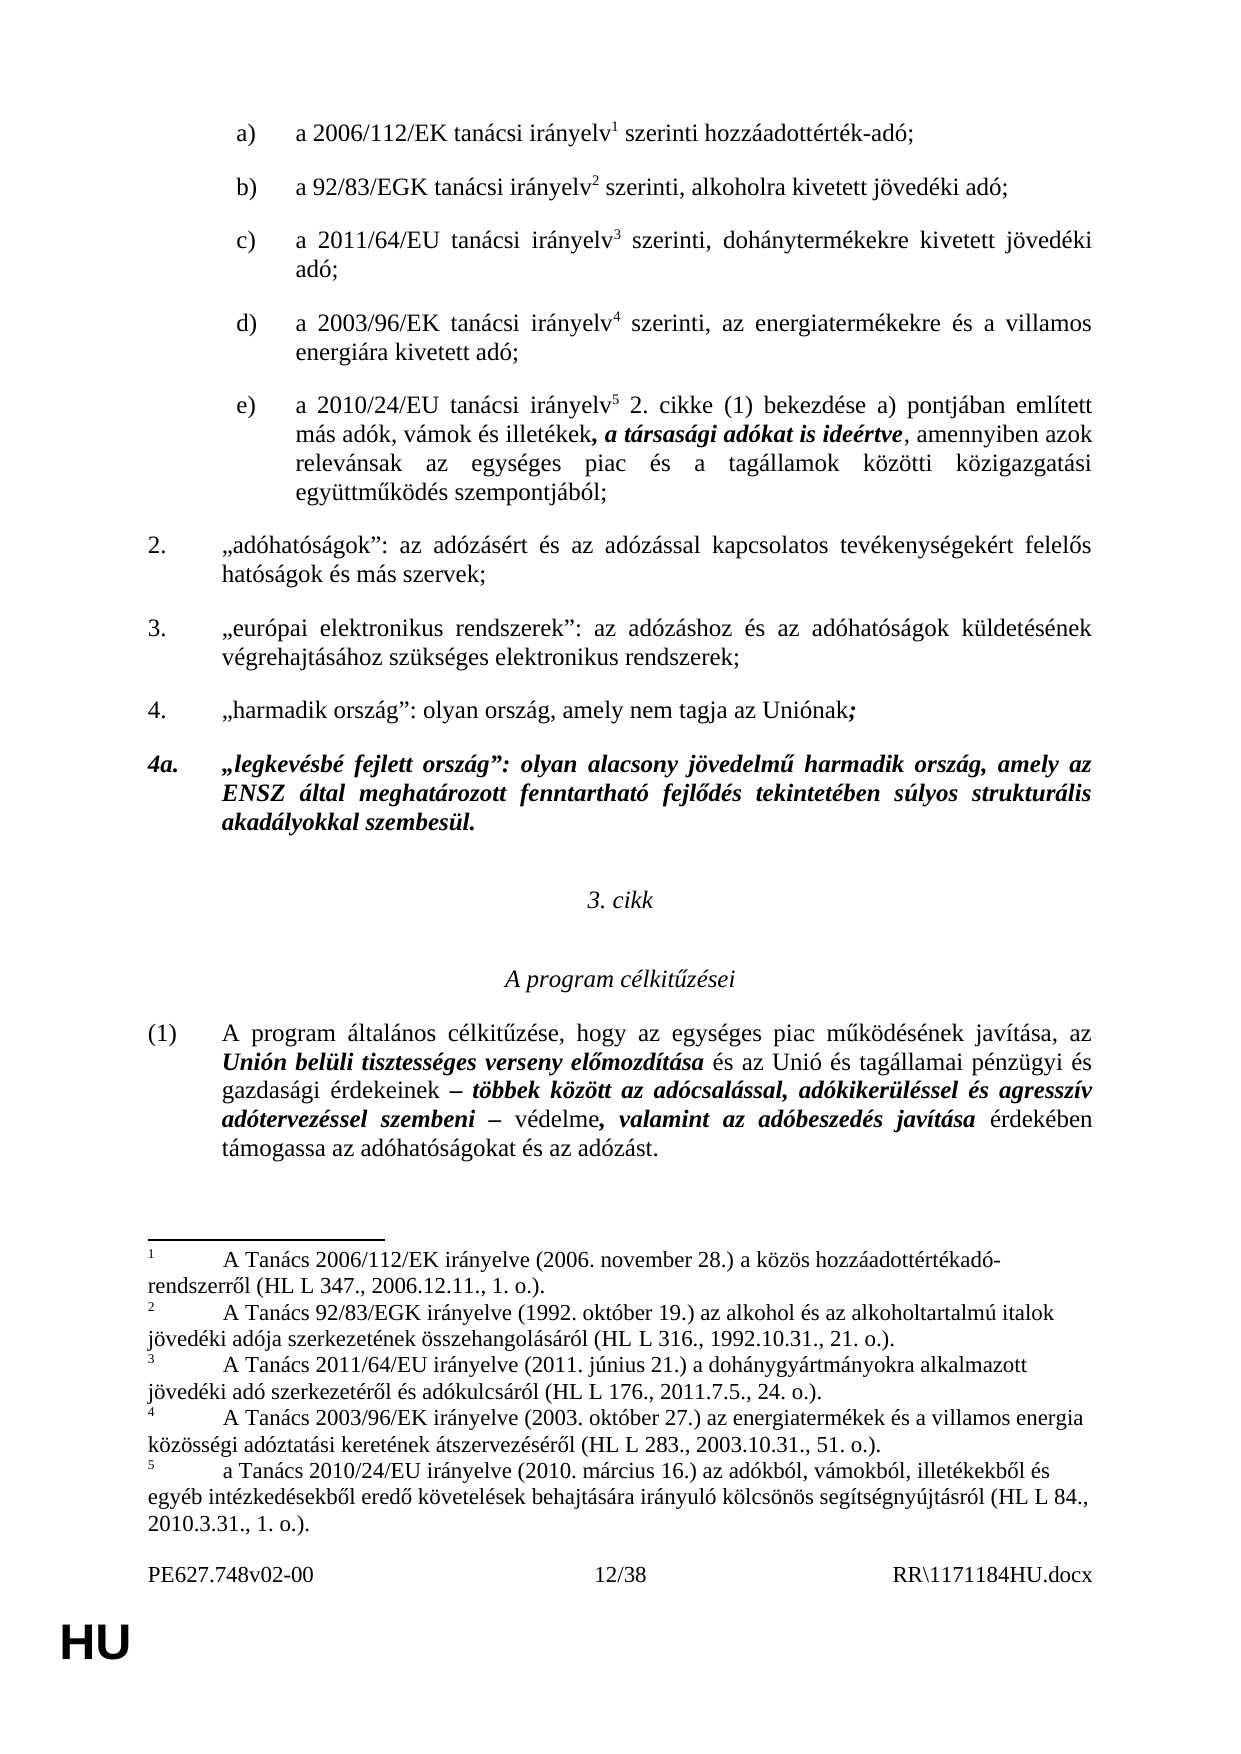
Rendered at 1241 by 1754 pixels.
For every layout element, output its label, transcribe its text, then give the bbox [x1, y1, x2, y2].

list b) a 92/83/EGK tanácsi irányelv szerinti, alkoholra kivetett jövedéki adó; [236, 172, 1092, 201]
list 4. „harmadik ország”: olyan ország, amely nem tagja az Uniónak; [148, 696, 1092, 724]
list c) a 2011/64/EU tanácsi irányelv szerinti, dohánytermékekre kivetett jövedéki adó; [236, 226, 1092, 283]
list e) a 2010/24/EU tanácsi irányelv 2. cikke (1) bekezdése a) pontjában említett más adók, vámok és illetékek, a társasági adókat is ideértve, amennyiben azok relevánsak az egységes piac és a tagállamok közötti közigazgatási együttműködés szempontjából; [236, 391, 1092, 506]
list d) a 2003/96/EK tanácsi irányelv szerinti, az energiatermékekre és a villamos energiára kivetett adó; [236, 308, 1092, 366]
list (1) A program általános célkitűzése, hogy az egységes piac működésének javítása, az Unión belüli tisztességes verseny előmozdítása és az Unió és tagállamai pénzügyi és gazdasági érdekeinek – többek között az adócsalással, adókikerüléssel és agresszív adótervezéssel szembeni – védelme, valamint az adóbeszedés javítása érdekében támogassa az adóhatóságokat és az adózást. [148, 1018, 1092, 1162]
list 3. „európai elektronikus rendszerek”: az adózáshoz és az adóhatóságok küldetésének végrehajtásához szükséges elektronikus rendszerek; [148, 613, 1092, 671]
text A program célkitűzései [148, 964, 1092, 993]
list a) a 2006/112/EK tanácsi irányelv szerinti hozzáadottérték-adó; [236, 118, 1092, 147]
list 2. „adóhatóságok”: az adózásért és az adózással kapcsolatos tevékenységekért felelős hatóságok és más szervek; [148, 531, 1092, 588]
list 4a. „legkevésbé fejlett ország”: olyan alacsony jövedelmű harmadik ország, amely az ENSZ által meghatározott fenntartható fejlődés tekintetében súlyos strukturális akadályokkal szembesül. [148, 749, 1092, 836]
text 3. cikk [148, 886, 1092, 914]
